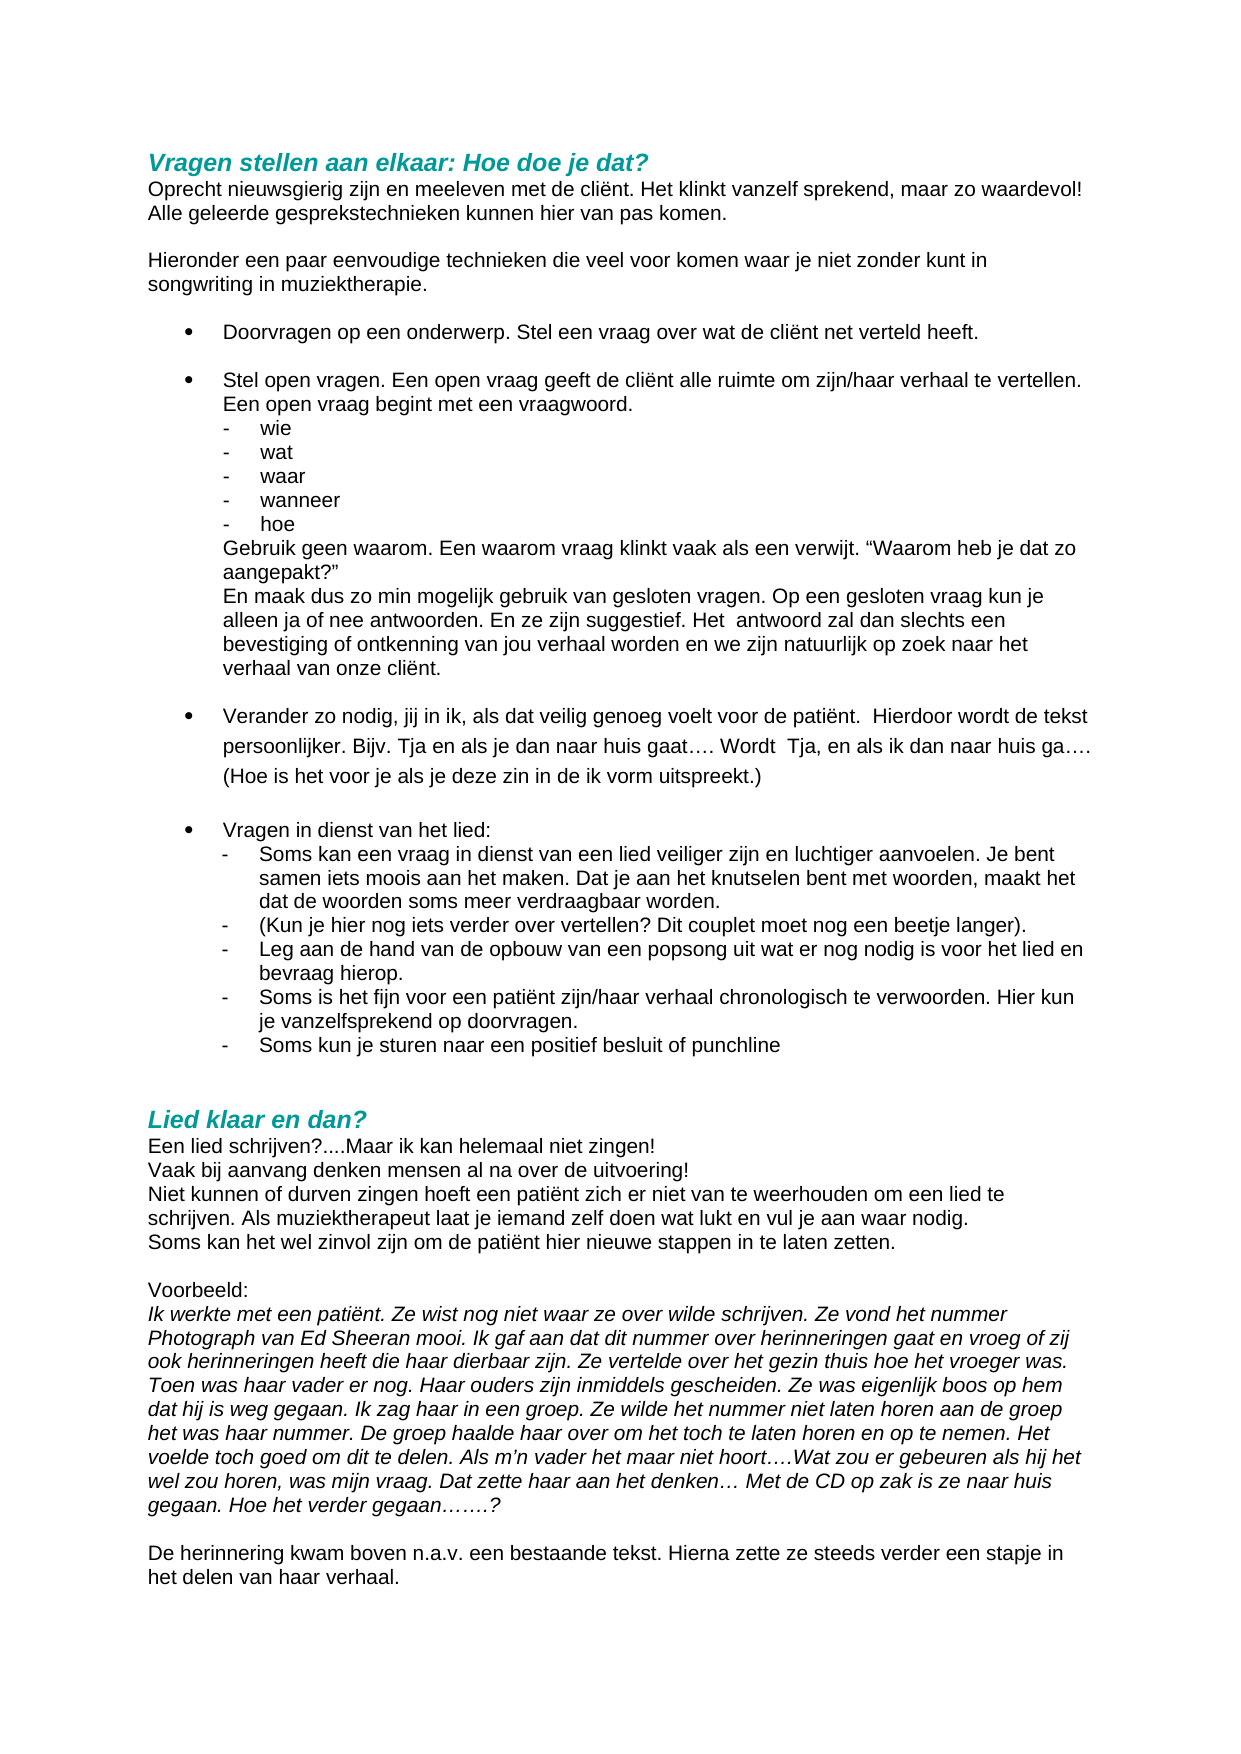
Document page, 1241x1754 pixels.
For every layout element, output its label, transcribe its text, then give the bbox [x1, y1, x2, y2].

list wat [223, 440, 1093, 464]
text Vragen stellen aan elkaar: Hoe doe je dat? [148, 148, 1093, 176]
list Soms kan een vraag in dienst van een lied veiliger zijn en luchtiger aanvoelen. Je bent samen iets moois aan het maken. Dat je aan het knutselen bent met woorden, maakt het dat de woorden soms meer verdraagbaar worden. [221, 841, 1093, 913]
text Alle geleerde gesprekstechnieken kunnen hier van pas komen. [148, 200, 1093, 224]
text Hieronder een paar eenvoudige technieken die veel voor komen waar je niet zonder kunt in songwriting in muziektherapie. [148, 248, 1093, 296]
text Ik werkte met een patiënt. Ze wist nog niet waar ze over wilde schrijven. Ze vond het nummer Photograph van Ed Sheeran mooi. Ik gaf aan dat dit nummer over herinneringen gaat en vroeg of zij ook herinneringen heeft die haar dierbaar zijn. Ze vertelde over het gezin thuis hoe het vroeger was. Toen was haar vader er nog. Haar ouders zijn inmiddels gescheiden. Ze was eigenlijk boos op hem dat hij is weg gegaan. Ik zag haar in een groep. Ze wilde het nummer niet laten horen aan de groep het was haar nummer. De groep haalde haar over om het toch te laten horen en op te nemen. Het voelde toch goed om dit te delen. Als m’n vader het maar niet hoort….Wat zou er gebeuren als hij het wel zou horen, was mijn vraag. Dat zette haar aan het denken… Met de CD op zak is ze naar huis gegaan. Hoe het verder gegaan…….? [148, 1301, 1093, 1517]
text Niet kunnen of durven zingen hoeft een patiënt zich er niet van te weerhouden om een lied te schrijven. Als muziektherapeut laat je iemand zelf doen wat lukt en vul je aan waar nodig. [148, 1182, 1093, 1229]
list hoe [223, 512, 1093, 536]
text En maak dus zo min mogelijk gebruik van gesloten vragen. Op een gesloten vraag kun je alleen ja of nee antwoorden. En ze zijn suggestief. Het antwoord zal dan slechts een bevestiging of ontkenning van jou verhaal worden en we zijn natuurlijk op zoek naar het verhaal van onze cliënt. [223, 584, 1093, 680]
list Stel open vragen. Een open vraag geeft de cliënt alle ruimte om zijn/haar verhaal te vertellen. Een open vraag begint met een vraagwoord. [185, 368, 1093, 416]
text Voorbeeld: [148, 1277, 1093, 1301]
list (Hoe is het voor je als je deze zin in de ik vorm uitspreekt.) [223, 763, 1093, 787]
list wie [223, 416, 1093, 440]
text Lied klaar en dan? [148, 1105, 1093, 1134]
text Soms kan het wel zinvol zijn om de patiënt hier nieuwe stappen in te laten zetten. [148, 1229, 1093, 1253]
text Oprecht nieuwsgierig zijn en meeleven met de cliënt. Het klinkt vanzelf sprekend, maar zo waardevol! [148, 176, 1093, 200]
text Een lied schrijven?....Maar ik kan helemaal niet zingen! [148, 1134, 1093, 1158]
list (Kun je hier nog iets verder over vertellen? Dit couplet moet nog een beetje langer). [221, 913, 1093, 937]
list Soms is het fijn voor een patiënt zijn/haar verhaal chronologisch te verwoorden. Hier kun je vanzelfsprekend op doorvragen. [221, 985, 1093, 1033]
list Soms kun je sturen naar een positief besluit of punchline [221, 1033, 1093, 1057]
list Verander zo nodig, jij in ik, als dat veilig genoeg voelt voor de patiënt. Hierdoor wordt de tekst persoonlijker. Bijv. Tja en als je dan naar huis gaat…. Wordt Tja, en als ik dan naar huis ga…. [185, 704, 1093, 758]
list Vragen in dienst van het lied: [185, 817, 1093, 841]
list Doorvragen op een onderwerp. Stel een vraag over wat de cliënt net verteld heeft. [185, 320, 1093, 344]
text Vaak bij aanvang denken mensen al na over de uitvoering! [148, 1158, 1093, 1182]
list waar [223, 464, 1093, 488]
list Leg aan de hand van de opbouw van een popsong uit wat er nog nodig is voor het lied en bevraag hierop. [221, 937, 1093, 985]
text De herinnering kwam boven n.a.v. een bestaande tekst. Hierna zette ze steeds verder een stapje in het delen van haar verhaal. [148, 1541, 1093, 1589]
list wanneer [223, 488, 1093, 512]
text Gebruik geen waarom. Een waarom vraag klinkt vaak als een verwijt. “Waarom heb je dat zo aangepakt?” [223, 536, 1093, 584]
